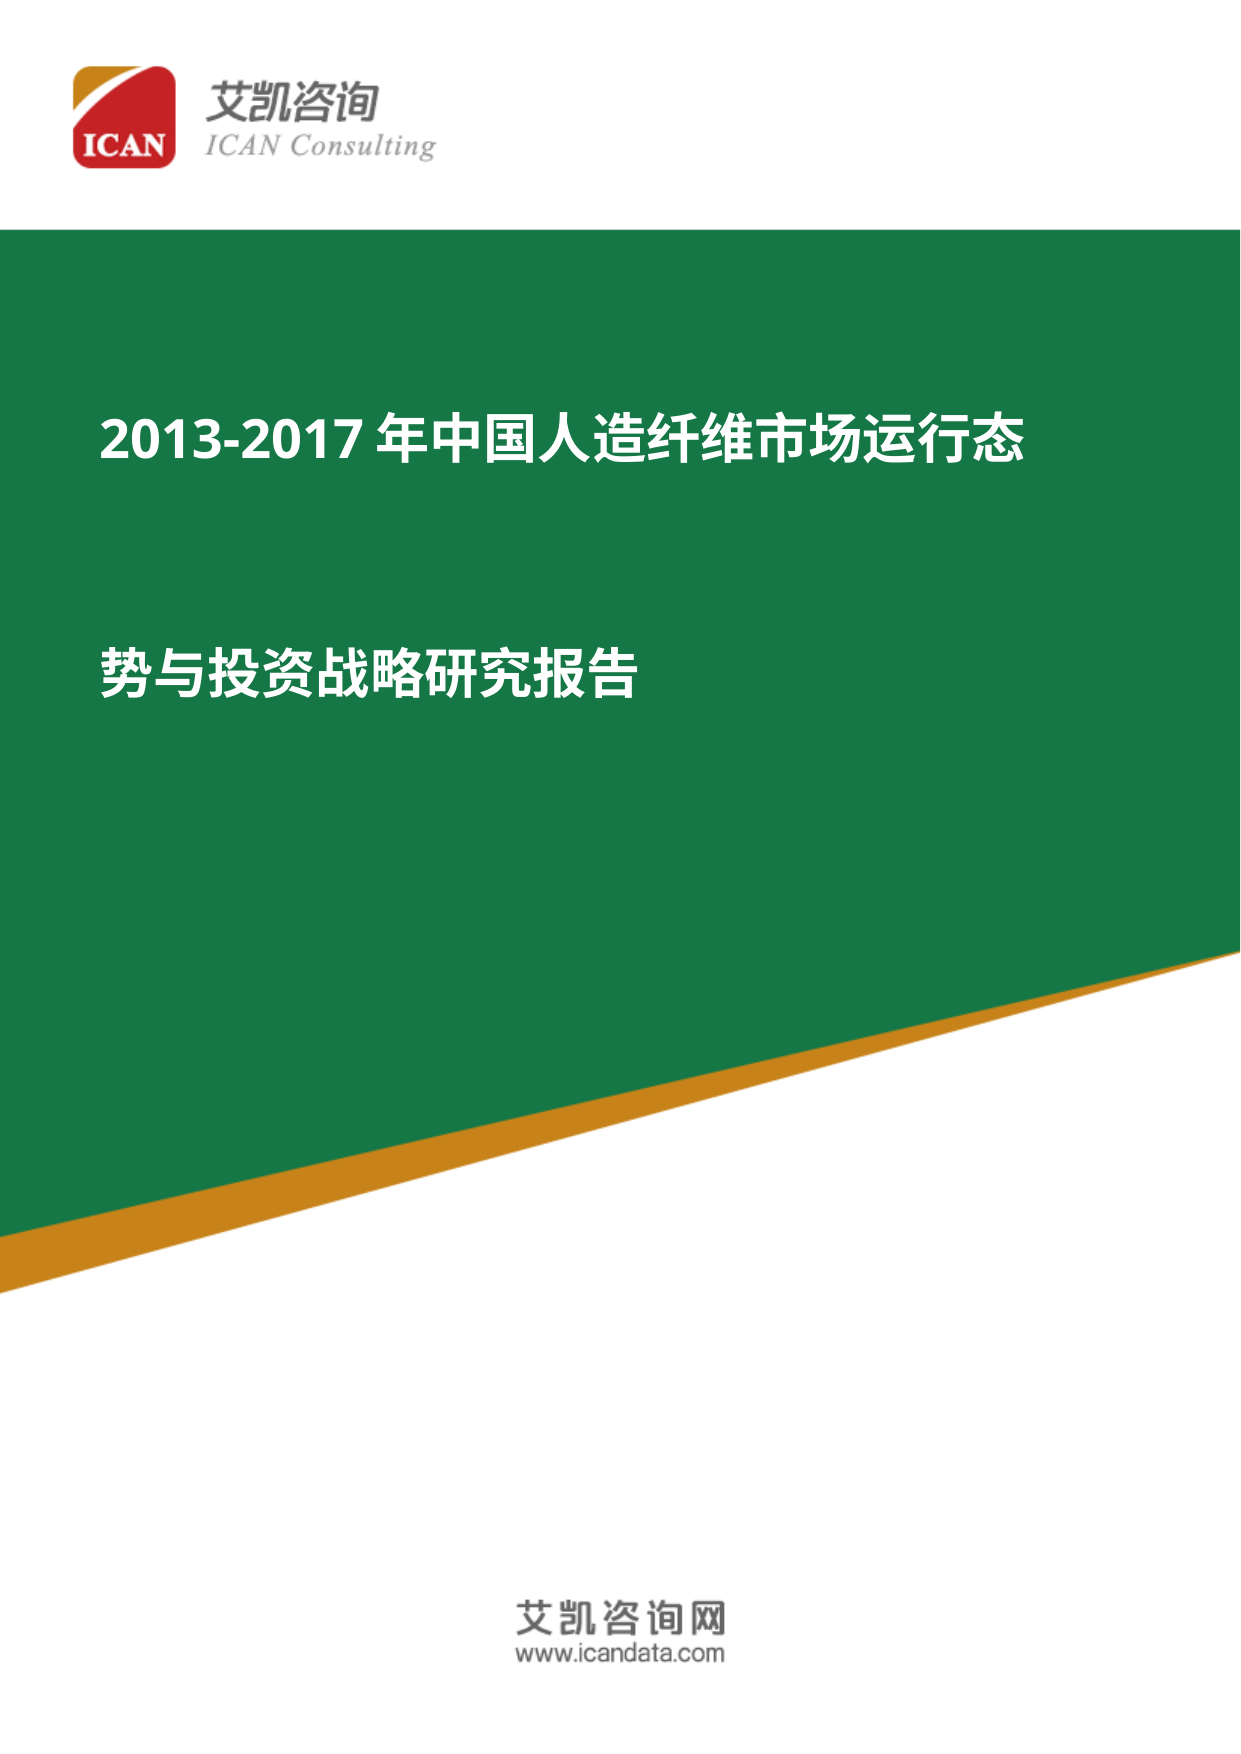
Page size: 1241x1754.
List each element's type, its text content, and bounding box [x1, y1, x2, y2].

subtitle 2013-2017年中国人造纤维市场运行态势与投资战略研究报告 [99, 386, 1053, 718]
picture [0, 5, 1241, 1754]
